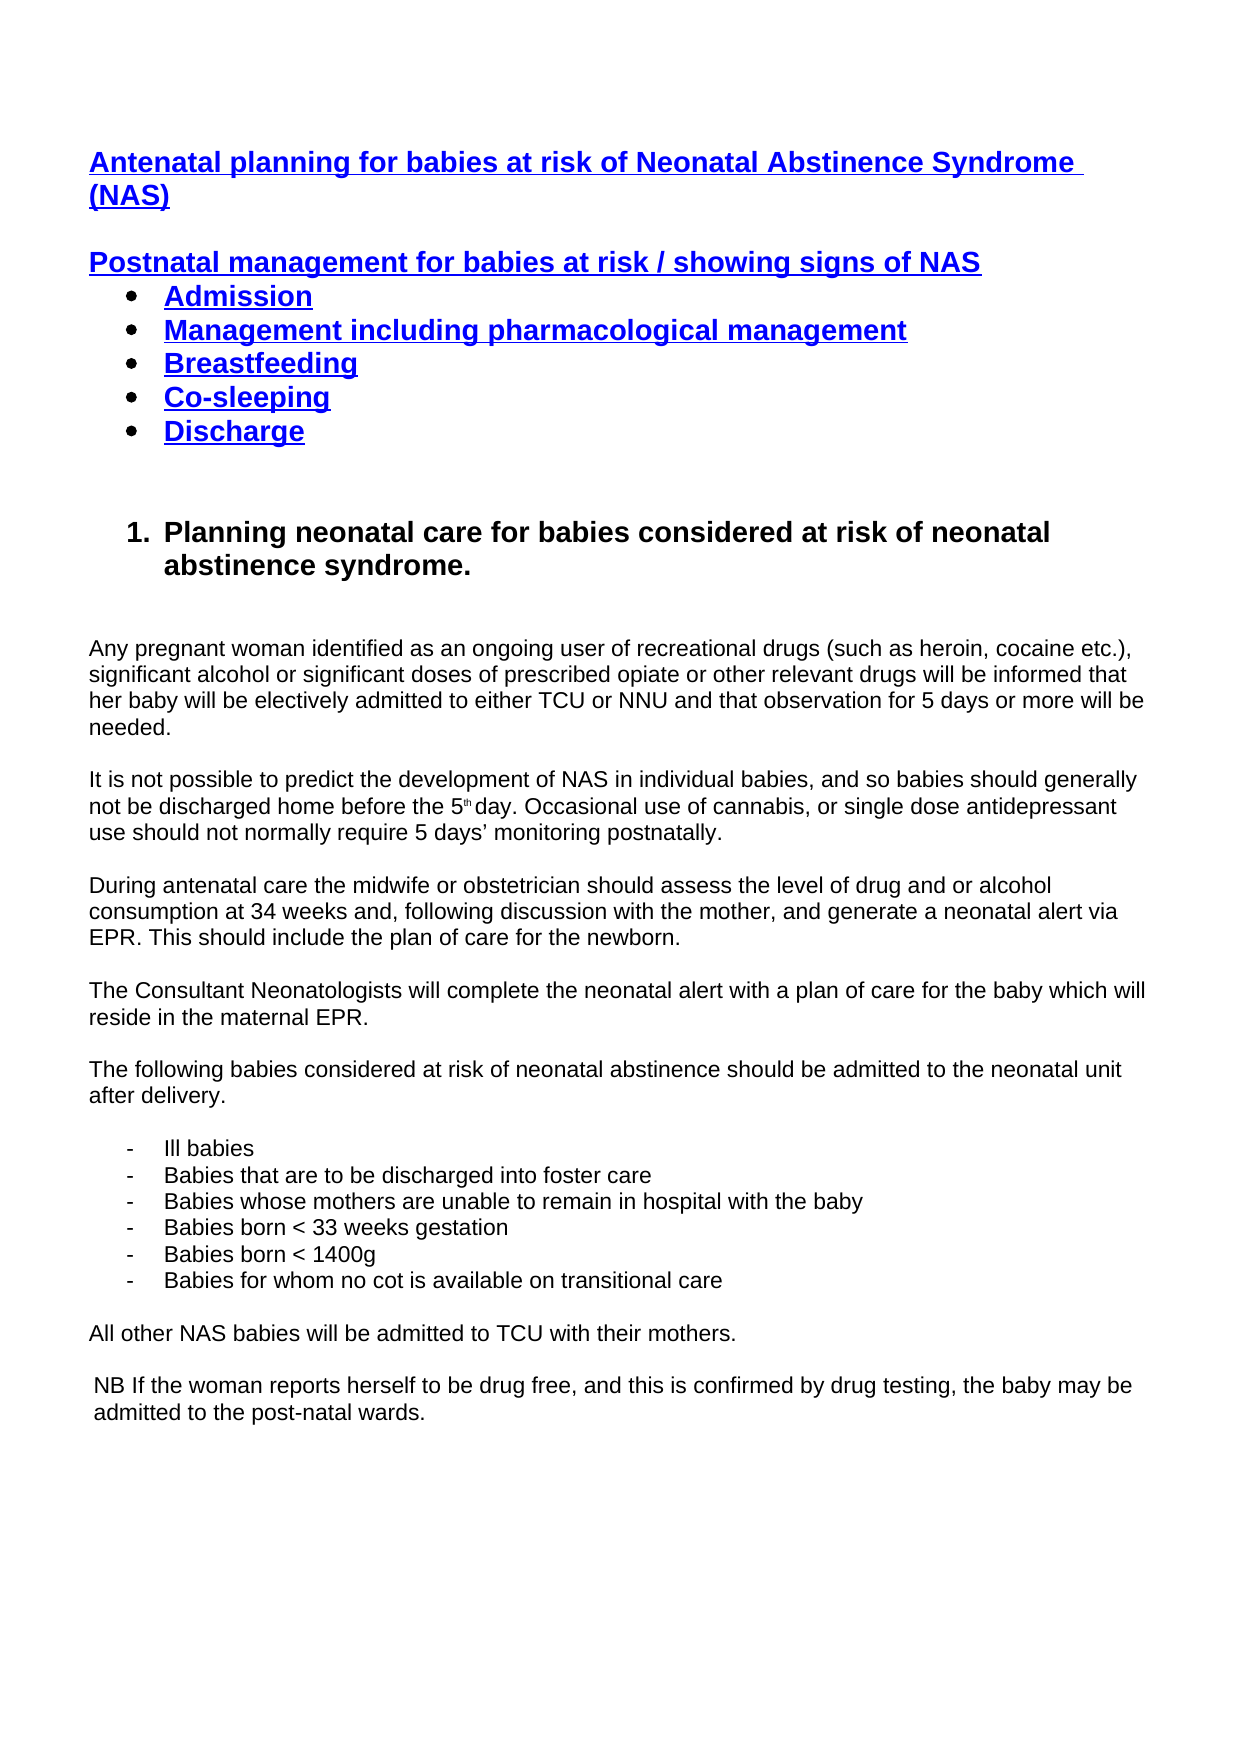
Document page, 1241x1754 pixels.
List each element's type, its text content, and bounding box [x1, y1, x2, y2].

text Any pregnant woman identified as an ongoing user of recreational drugs (such as heroin, cocaine etc.), significant alcohol or significant doses of prescribed opiate or other relevant drugs will be informed that her baby will be electively admitted to either TCU or NNU and that observation for 5 days or more will be needed. [89, 634, 1152, 740]
list Babies that are to be discharged into foster care [126, 1162, 1152, 1188]
list Management including pharmacological management [126, 313, 1152, 346]
list Babies for whom no cot is available on transitional care [126, 1267, 1152, 1293]
text NB If the woman reports herself to be drug free, and this is confirmed by drug testing, the baby may be admitted to the post-natal wards. [93, 1372, 1152, 1425]
list Planning neonatal care for babies considered at risk of neonatal abstinence syndrome. [126, 515, 1152, 582]
text All other NAS babies will be admitted to TCU with their mothers. [89, 1320, 1152, 1346]
list Babies born < 33 weeks gestation [126, 1214, 1152, 1241]
text It is not possible to predict the development of NAS in individual babies, and so babies should generally not be discharged home before the 5th day. Occasional use of cannabis, or single dose antidepressant use should not normally require 5 days’ monitoring postnatally. [89, 766, 1152, 845]
list Co-sleeping [126, 380, 1152, 414]
text The Consultant Neonatologists will complete the neonatal alert with a plan of care for the baby which will reside in the maternal EPR. [89, 977, 1152, 1030]
list Admission [126, 279, 1152, 313]
list Babies born < 1400g [126, 1241, 1152, 1267]
text Antenatal planning for babies at risk of Neonatal Abstinence Syndrome (NAS) [89, 145, 1152, 212]
list Ill babies [126, 1135, 1152, 1162]
text During antenatal care the midwife or obstetrician should assess the level of drug and or alcohol consumption at 34 weeks and, following discussion with the mother, and generate a neonatal alert via EPR. This should include the plan of care for the newborn. [89, 872, 1152, 951]
list Babies whose mothers are unable to remain in hospital with the baby [126, 1188, 1152, 1214]
text The following babies considered at risk of neonatal abstinence should be admitted to the neonatal unit after delivery. [89, 1056, 1152, 1109]
list Discharge [126, 414, 1152, 448]
list Breastfeeding [126, 346, 1152, 380]
text Postnatal management for babies at risk / showing signs of NAS [89, 245, 1152, 279]
